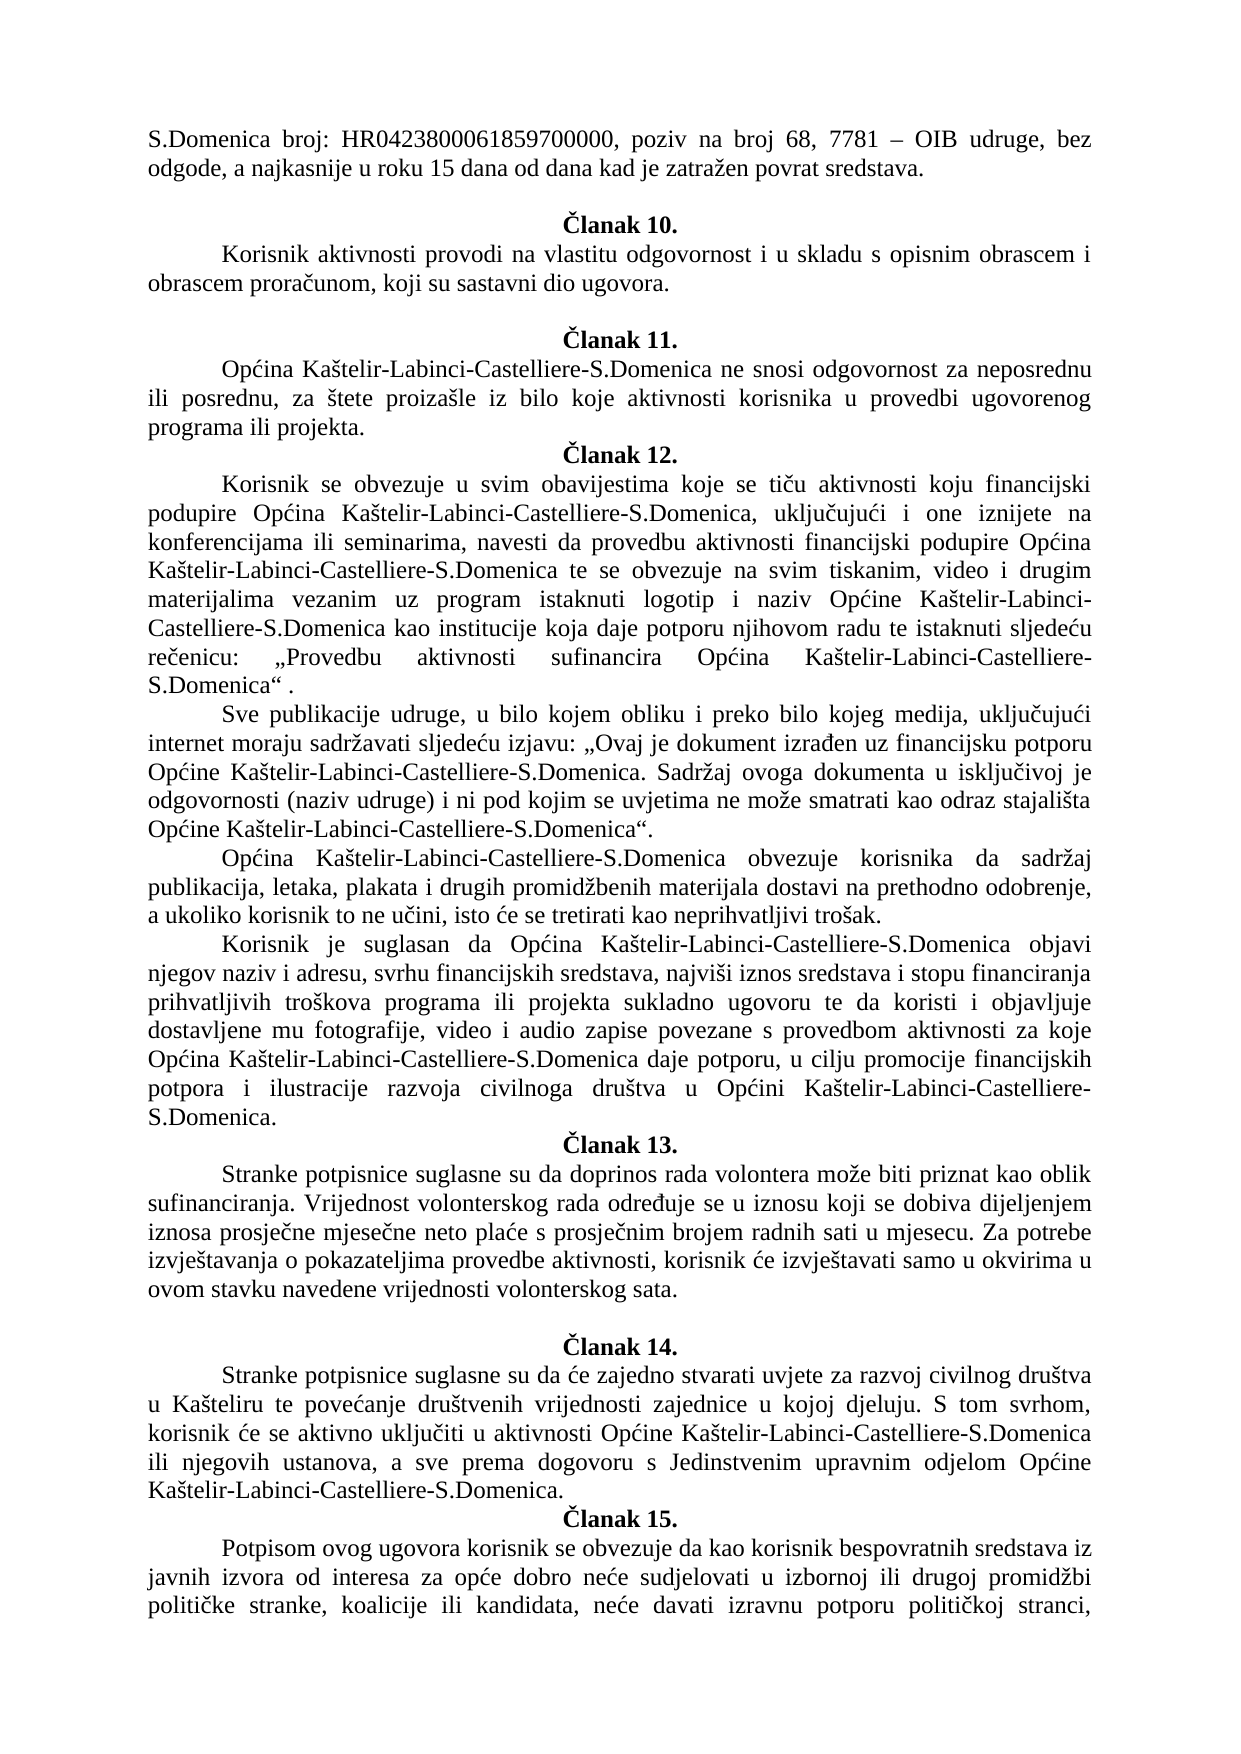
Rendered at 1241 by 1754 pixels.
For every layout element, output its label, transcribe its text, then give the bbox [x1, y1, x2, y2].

text Članak 14. [148, 1332, 1092, 1360]
text Stranke potpisnice suglasne su da će zajedno stvarati uvjete za razvoj civilnog društva u Kašteliru te povećanje društvenih vrijednosti zajednice u kojoj djeluju. S tom svrhom, korisnik će se aktivno uključiti u aktivnosti Općine Kaštelir-Labinci-Castelliere-S.Domenica ili njegovih ustanova, a sve prema dogovoru s Jedinstvenim upravnim odjelom Općine Kaštelir-Labinci-Castelliere-S.Domenica. [148, 1360, 1092, 1504]
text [148, 1533, 1092, 1619]
text Općina Kaštelir-Labinci-Castelliere-S.Domenica ne snosi odgovornost za neposrednu ili posrednu, za štete proizašle iz bilo koje aktivnosti korisnika u provedbi ugovorenog programa ili projekta. [148, 354, 1092, 440]
text Korisnik se obvezuje u svim obavijestima koje se tiču aktivnosti koju financijski podupire Općina Kaštelir-Labinci-Castelliere-S.Domenica, uključujući i one iznijete na konferencijama ili seminarima, navesti da provedbu aktivnosti financijski podupire Općina Kaštelir-Labinci-Castelliere-S.Domenica te se obvezuje na svim tiskanim, video i drugim materijalima vezanim uz program istaknuti logotip i naziv Općine Kaštelir-Labinci-Castelliere-S.Domenica kao institucije koja daje potporu njihovom radu te istaknuti sljedeću rečenicu: „Provedbu aktivnosti sufinancira Općina Kaštelir-Labinci-Castelliere-S.Domenica“ . [148, 469, 1092, 699]
text Članak 15. [148, 1504, 1092, 1533]
text Korisnik je suglasan da Općina Kaštelir-Labinci-Castelliere-S.Domenica objavi njegov naziv i adresu, svrhu financijskih sredstava, najviši iznos sredstava i stopu financiranja prihvatljivih troškova programa ili projekta sukladno ugovoru te da koristi i objavljuje dostavljene mu fotografije, video i audio zapise povezane s provedbom aktivnosti za koje Općina Kaštelir-Labinci-Castelliere-S.Domenica daje potporu, u cilju promocije financijskih potpora i ilustracije razvoja civilnoga društva u Općini Kaštelir-Labinci-Castelliere-S.Domenica. [148, 929, 1092, 1130]
text Općina Kaštelir-Labinci-Castelliere-S.Domenica obvezuje korisnika da sadržaj publikacija, letaka, plakata i drugih promidžbenih materijala dostavi na prethodno odobrenje, a ukoliko korisnik to ne učini, isto će se tretirati kao neprihvatljivi trošak. [148, 843, 1092, 929]
text Stranke potpisnice suglasne su da doprinos rada volontera može biti priznat kao oblik sufinanciranja. Vrijednost volonterskog rada određuje se u iznosu koji se dobiva dijeljenjem iznosa prosječne mjesečne neto plaće s prosječnim brojem radnih sati u mjesecu. Za potrebe izvještavanja o pokazateljima provedbe aktivnosti, korisnik će izvještavati samo u okvirima u ovom stavku navedene vrijednosti volonterskog sata. [148, 1159, 1092, 1303]
text Članak 13. [148, 1130, 1092, 1159]
text Korisnik aktivnosti provodi na vlastitu odgovornost i u skladu s opisnim obrascem i obrascem proračunom, koji su sastavni dio ugovora. [148, 239, 1092, 297]
text Sve publikacije udruge, u bilo kojem obliku i preko bilo kojeg medija, uključujući internet moraju sadržavati sljedeću izjavu: „Ovaj je dokument izrađen uz financijsku potporu Općine Kaštelir-Labinci-Castelliere-S.Domenica. Sadržaj ovoga dokumenta u isključivoj je odgovornosti (naziv udruge) i ni pod kojim se uvjetima ne može smatrati kao odraz stajališta Općine Kaštelir-Labinci-Castelliere-S.Domenica“. [148, 699, 1092, 843]
text Članak 12. [148, 440, 1092, 469]
text Članak 11. [148, 325, 1092, 354]
text Članak 10. [148, 210, 1092, 239]
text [148, 124, 1092, 182]
